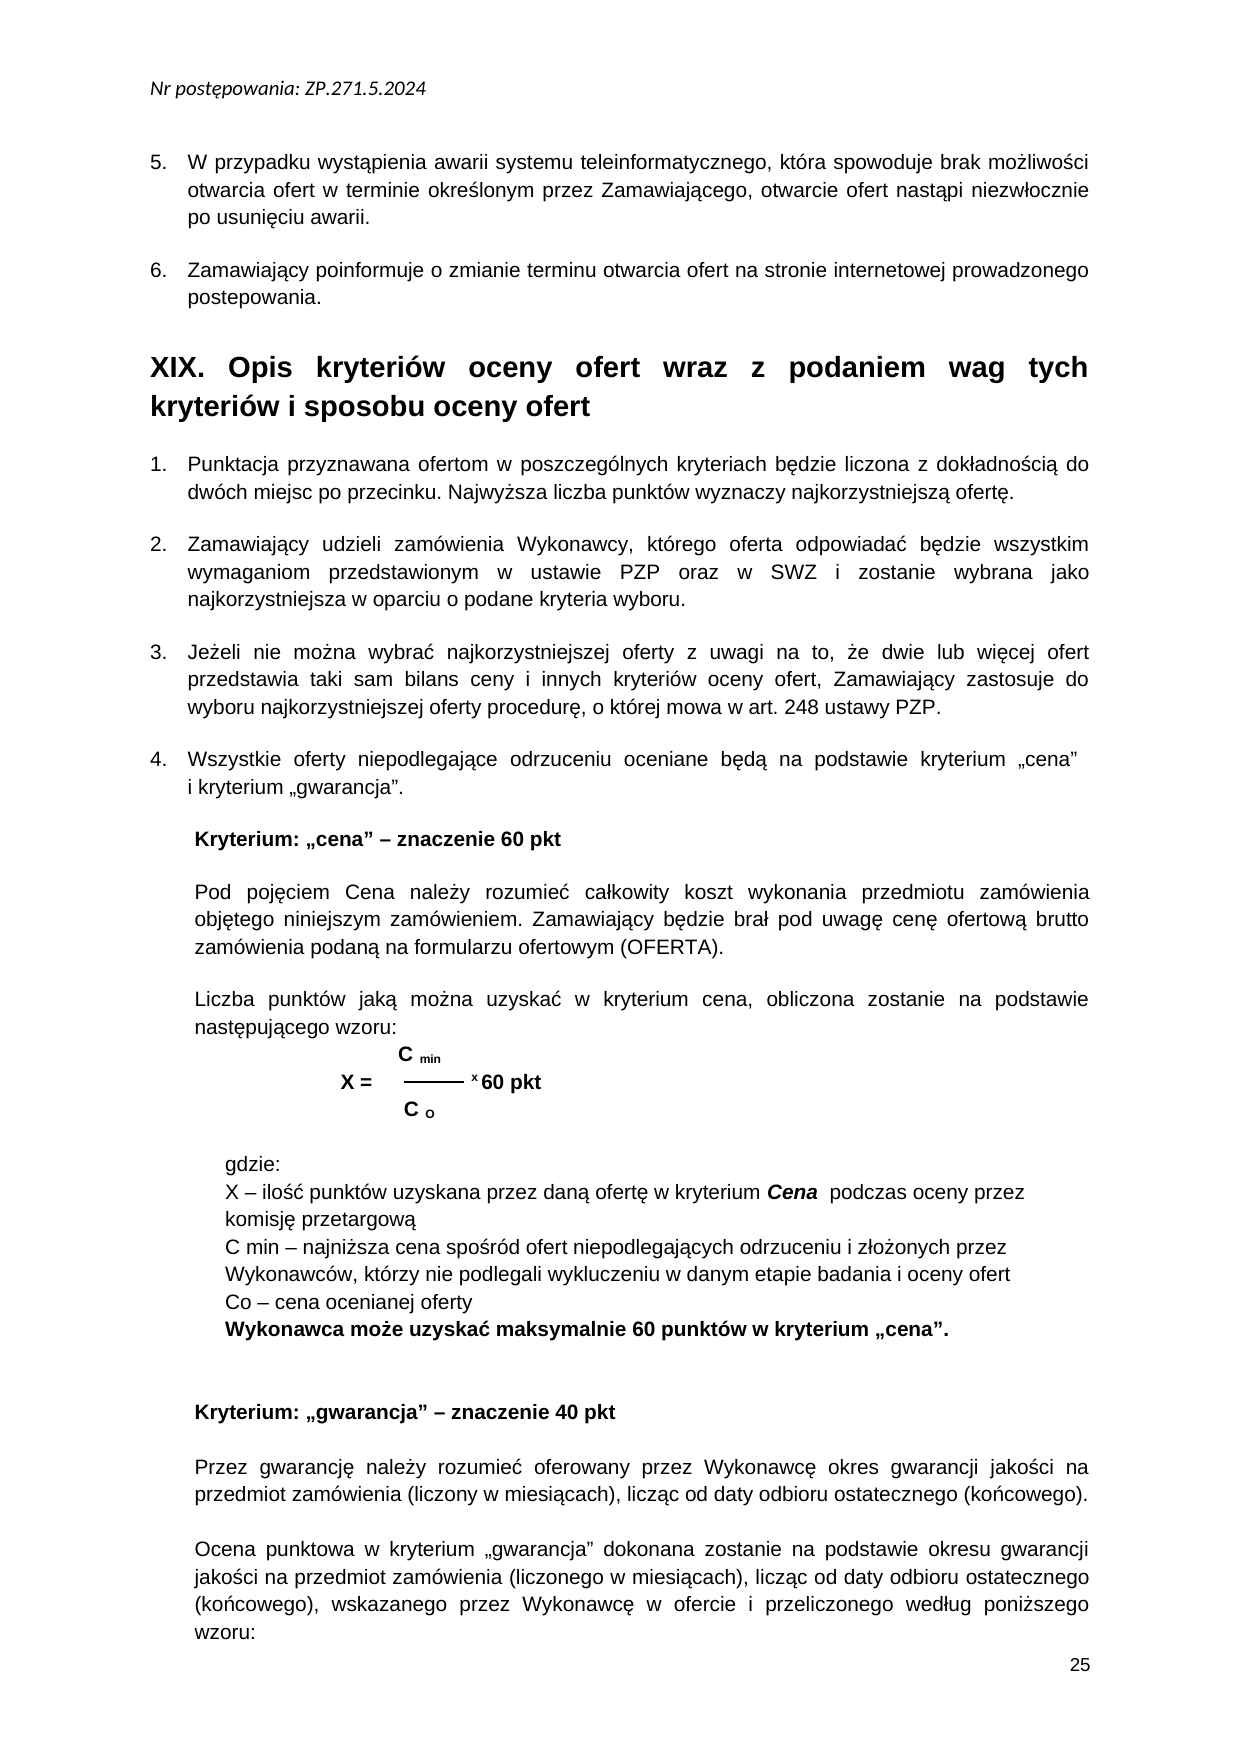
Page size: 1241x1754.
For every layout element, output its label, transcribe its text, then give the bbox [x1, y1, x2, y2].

text Kryterium: „cena” – znaczenie 60 pkt [194, 827, 1090, 851]
list Jeżeli nie można wybrać najkorzystniejszej oferty z uwagi na to, że dwie lub więcej ofert przedstawia taki sam bilans ceny i innych kryteriów oceny ofert, Zamawiający zastosuje do wyboru najkorzystniejszej oferty procedurę, o której mowa w art. 248 ustawy PZP. [150, 639, 1090, 718]
text Przez gwarancję należy rozumieć oferowany przez Wykonawcę okres gwarancji jakości na przedmiot zamówienia (liczony w miesiącach), licząc od daty odbioru ostatecznego (końcowego). [194, 1454, 1090, 1506]
text Wykonawca może uzyskać maksymalnie 60 punktów w kryterium „cena”. [150, 1317, 1090, 1341]
text gdzie: [150, 1152, 1090, 1176]
list Zamawiający poinformuje o zmianie terminu otwarcia ofert na stronie internetowej prowadzonego postepowania. [150, 257, 1090, 309]
text C O [150, 1097, 1090, 1121]
list Wszystkie oferty niepodlegające odrzuceniu oceniane będą na podstawie kryterium „cena” i kryterium „gwarancja”. [150, 747, 1090, 798]
list Zamawiający udzieli zamówienia Wykonawcy, którego oferta odpowiadać będzie wszystkim wymaganiom przedstawionym w ustawie PZP oraz w SWZ i zostanie wybrana jako najkorzystniejsza w oparciu o podane kryteria wyboru. [150, 532, 1090, 611]
text Co – cena ocenianej oferty [150, 1289, 1090, 1313]
text Kryterium: „gwarancja” – znaczenie 40 pkt [194, 1399, 1090, 1423]
list W przypadku wystąpienia awarii systemu teleinformatycznego, która spowoduje brak możliwości otwarcia ofert w terminie określonym przez Zamawiającego, otwarcie ofert nastąpi niezwłocznie po usunięciu awarii. [150, 150, 1090, 229]
list Punktacja przyznawana ofertom w poszczególnych kryteriach będzie liczona z dokładnością do dwóch miejsc po przecinku. Najwyższa liczba punktów wyznaczy najkorzystniejszą ofertę. [150, 452, 1090, 503]
text Ocena punktowa w kryterium „gwarancja” dokonana zostanie na podstawie okresu gwarancji jakości na przedmiot zamówienia (liczonego w miesiącach), licząc od daty odbioru ostatecznego (końcowego), wskazanego przez Wykonawcę w ofercie i przeliczonego według poniższego wzoru: [194, 1537, 1090, 1643]
text X = x 60 pkt [150, 1069, 1090, 1093]
text C min – najniższa cena spośród ofert niepodlegających odrzuceniu i złożonych przez Wykonawców, którzy nie podlegali wykluczeniu w danym etapie badania i oceny ofert [225, 1234, 1090, 1286]
text C min [150, 1042, 1090, 1066]
text Pod pojęciem Cena należy rozumieć całkowity koszt wykonania przedmiotu zamówienia objętego niniejszym zamówieniem. Zamawiający będzie brał pod uwagę cenę ofertową brutto zamówienia podaną na formularzu ofertowym (OFERTA). [194, 879, 1090, 958]
subtitle XIX. Opis kryteriów oceny ofert wraz z podaniem wag tych kryteriów i sposobu oceny ofert [150, 350, 1090, 422]
text Liczba punktów jaką można uzyskać w kryterium cena, obliczona zostanie na podstawie następującego wzoru: [194, 987, 1090, 1038]
text X – ilość punktów uzyskana przez daną ofertę w kryterium Cena podczas oceny przez komisję przetargową [225, 1179, 1090, 1231]
